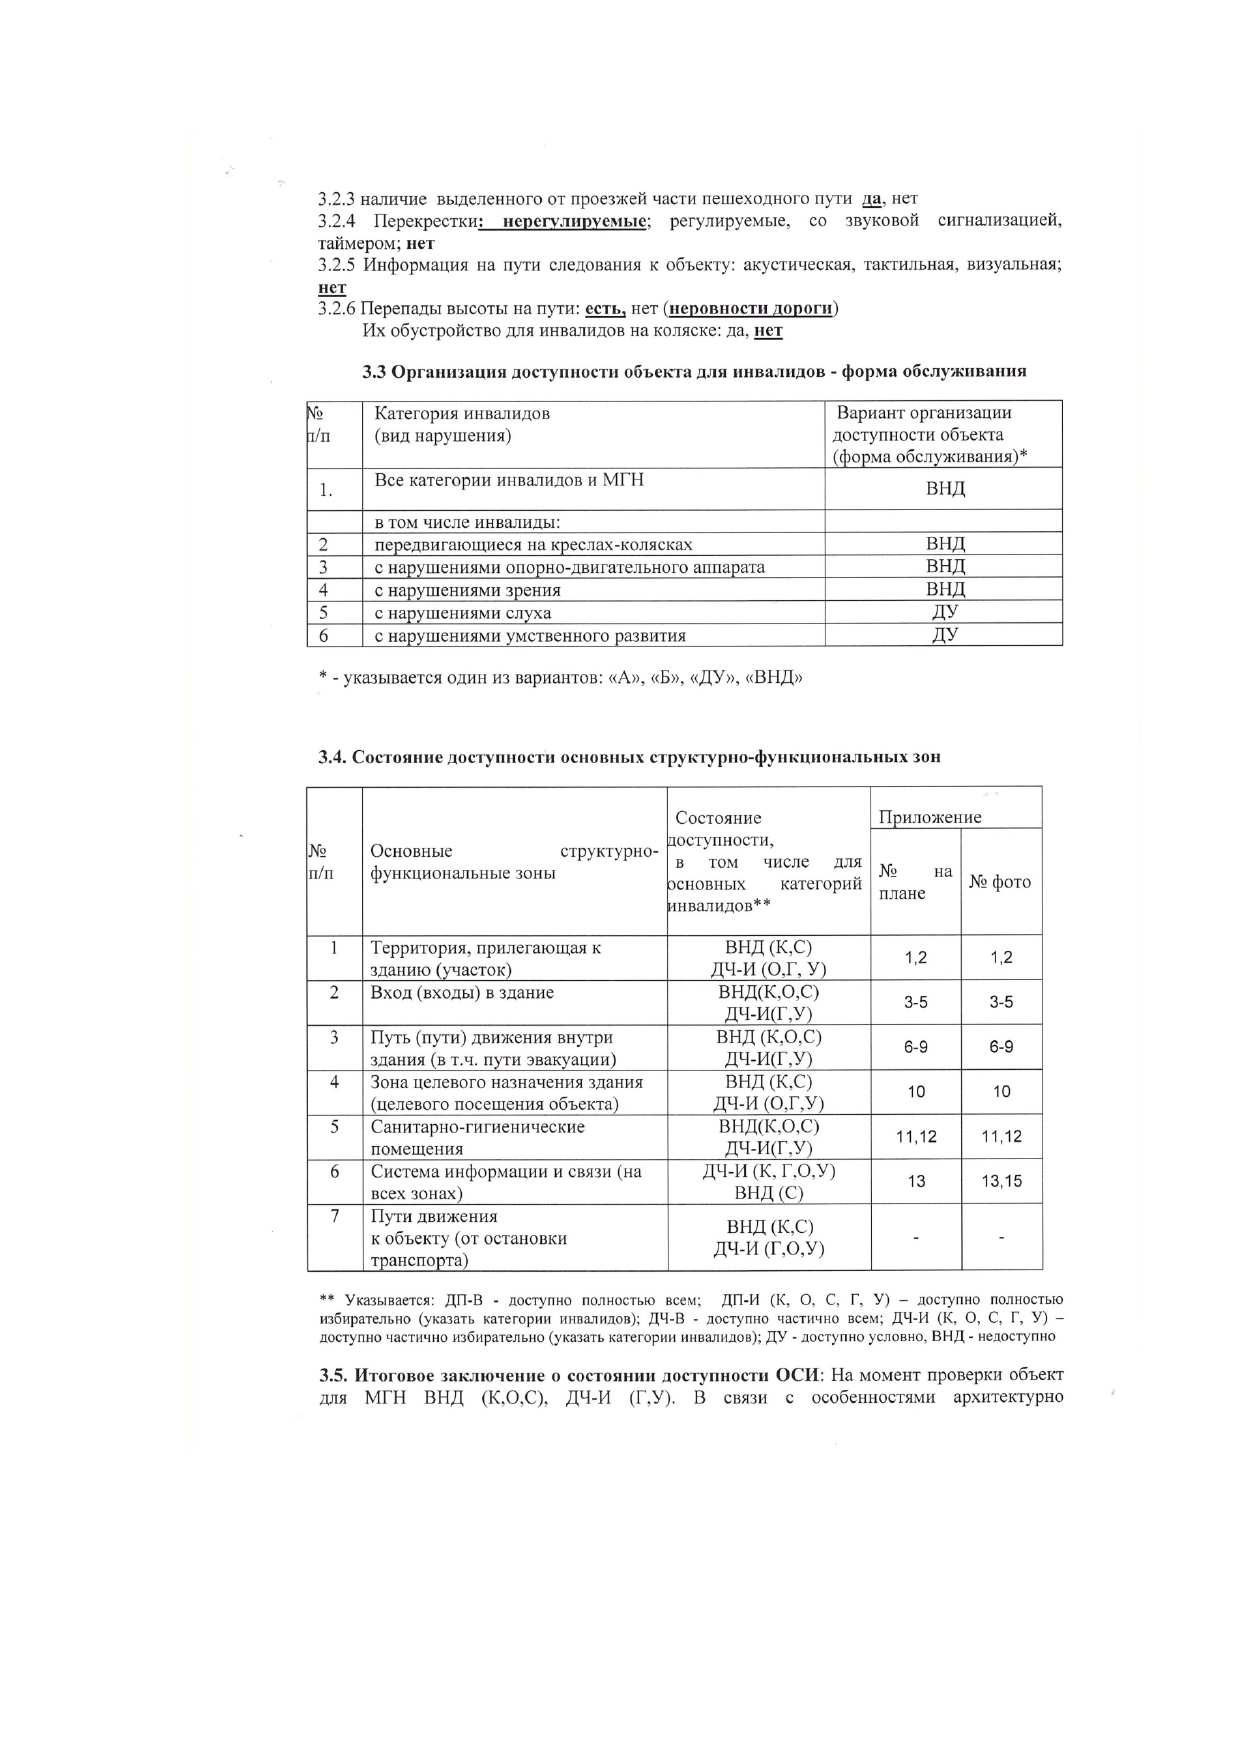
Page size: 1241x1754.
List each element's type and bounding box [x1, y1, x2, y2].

picture [177, 118, 1152, 1459]
